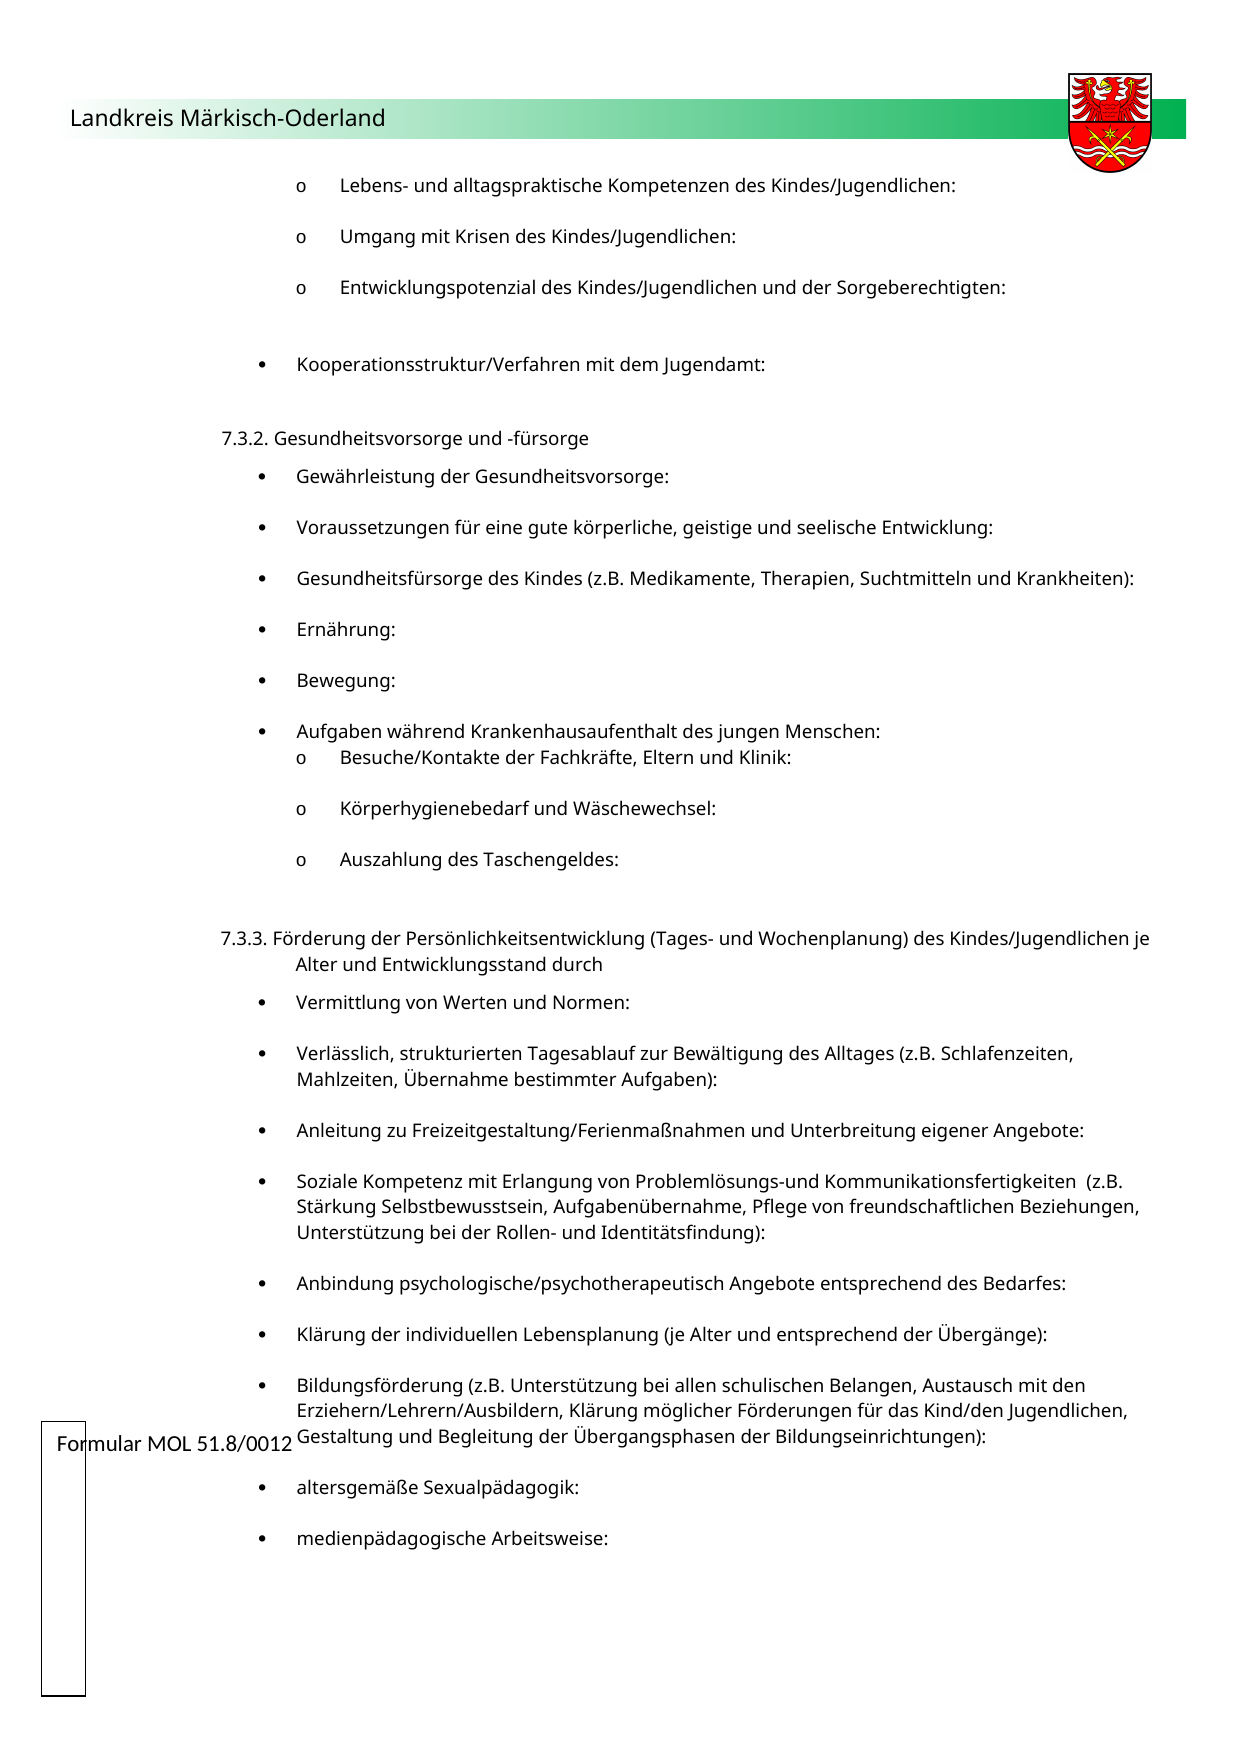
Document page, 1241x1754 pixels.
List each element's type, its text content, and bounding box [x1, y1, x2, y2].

list Aufgaben während Krankenhausaufenthalt des jungen Menschen: [259, 718, 1152, 744]
list Auszahlung des Taschengeldes: [295, 846, 1152, 872]
list Vermittlung von Werten und Normen: [259, 989, 1152, 1015]
list Soziale Kompetenz mit Erlangung von Problemlösungs-und Kommunikationsfertigkeiten (z.B. Stärkung Selbstbewusstsein, Aufgabenübernahme, Pflege von freundschaftlichen Beziehungen, Unterstützung bei der Rollen- und Identitätsfindung): [259, 1168, 1152, 1244]
list Gewährleistung der Gesundheitsvorsorge: [259, 463, 1152, 489]
list Gesundheitsfürsorge des Kindes (z.B. Medikamente, Therapien, Suchtmitteln und Krankheiten): [259, 565, 1152, 591]
text 7.3.2. Gesundheitsvorsorge und -fürsorge [148, 425, 1152, 451]
list medienpädagogische Arbeitsweise: [259, 1525, 1152, 1551]
list altersgemäße Sexualpädagogik: [259, 1474, 1152, 1500]
list Voraussetzungen für eine gute körperliche, geistige und seelische Entwicklung: [259, 514, 1152, 540]
list Kooperationsstruktur/Verfahren mit dem Jugendamt: [259, 351, 1152, 377]
list Lebens- und alltagspraktische Kompetenzen des Kindes/Jugendlichen: [295, 172, 1152, 198]
list Entwicklungspotenzial des Kindes/Jugendlichen und der Sorgeberechtigten: [295, 275, 1152, 300]
list Verlässlich, strukturierten Tagesablauf zur Bewältigung des Alltages (z.B. Schlafenzeiten, Mahlzeiten, Übernahme bestimmter Aufgaben): [259, 1040, 1152, 1091]
list Klärung der individuellen Lebensplanung (je Alter und entsprechend der Übergänge): [259, 1321, 1152, 1347]
list Umgang mit Krisen des Kindes/Jugendlichen: [295, 223, 1152, 249]
list Bildungsförderung (z.B. Unterstützung bei allen schulischen Belangen, Austausch mit den Erziehern/Lehrern/Ausbildern, Klärung möglicher Förderungen für das Kind/den Jugendlichen, Gestaltung und Begleitung der Übergangsphasen der Bildungseinrichtungen): [259, 1372, 1152, 1449]
list Bewegung: [259, 667, 1152, 693]
list Anbindung psychologische/psychotherapeutisch Angebote entsprechend des Bedarfes: [259, 1270, 1152, 1296]
list 7.3.3. Förderung der Persönlichkeitsentwicklung (Tages- und Wochenplanung) des Kindes/Jugendlichen je Alter und Entwicklungsstand durch [220, 926, 1152, 977]
list Ernährung: [259, 616, 1152, 642]
list Anleitung zu Freizeitgestaltung/Ferienmaßnahmen und Unterbreitung eigener Angebote: [259, 1117, 1152, 1142]
list Körperhygienebedarf und Wäschewechsel: [295, 795, 1152, 821]
list Besuche/Kontakte der Fachkräfte, Eltern und Klinik: [295, 744, 1152, 770]
